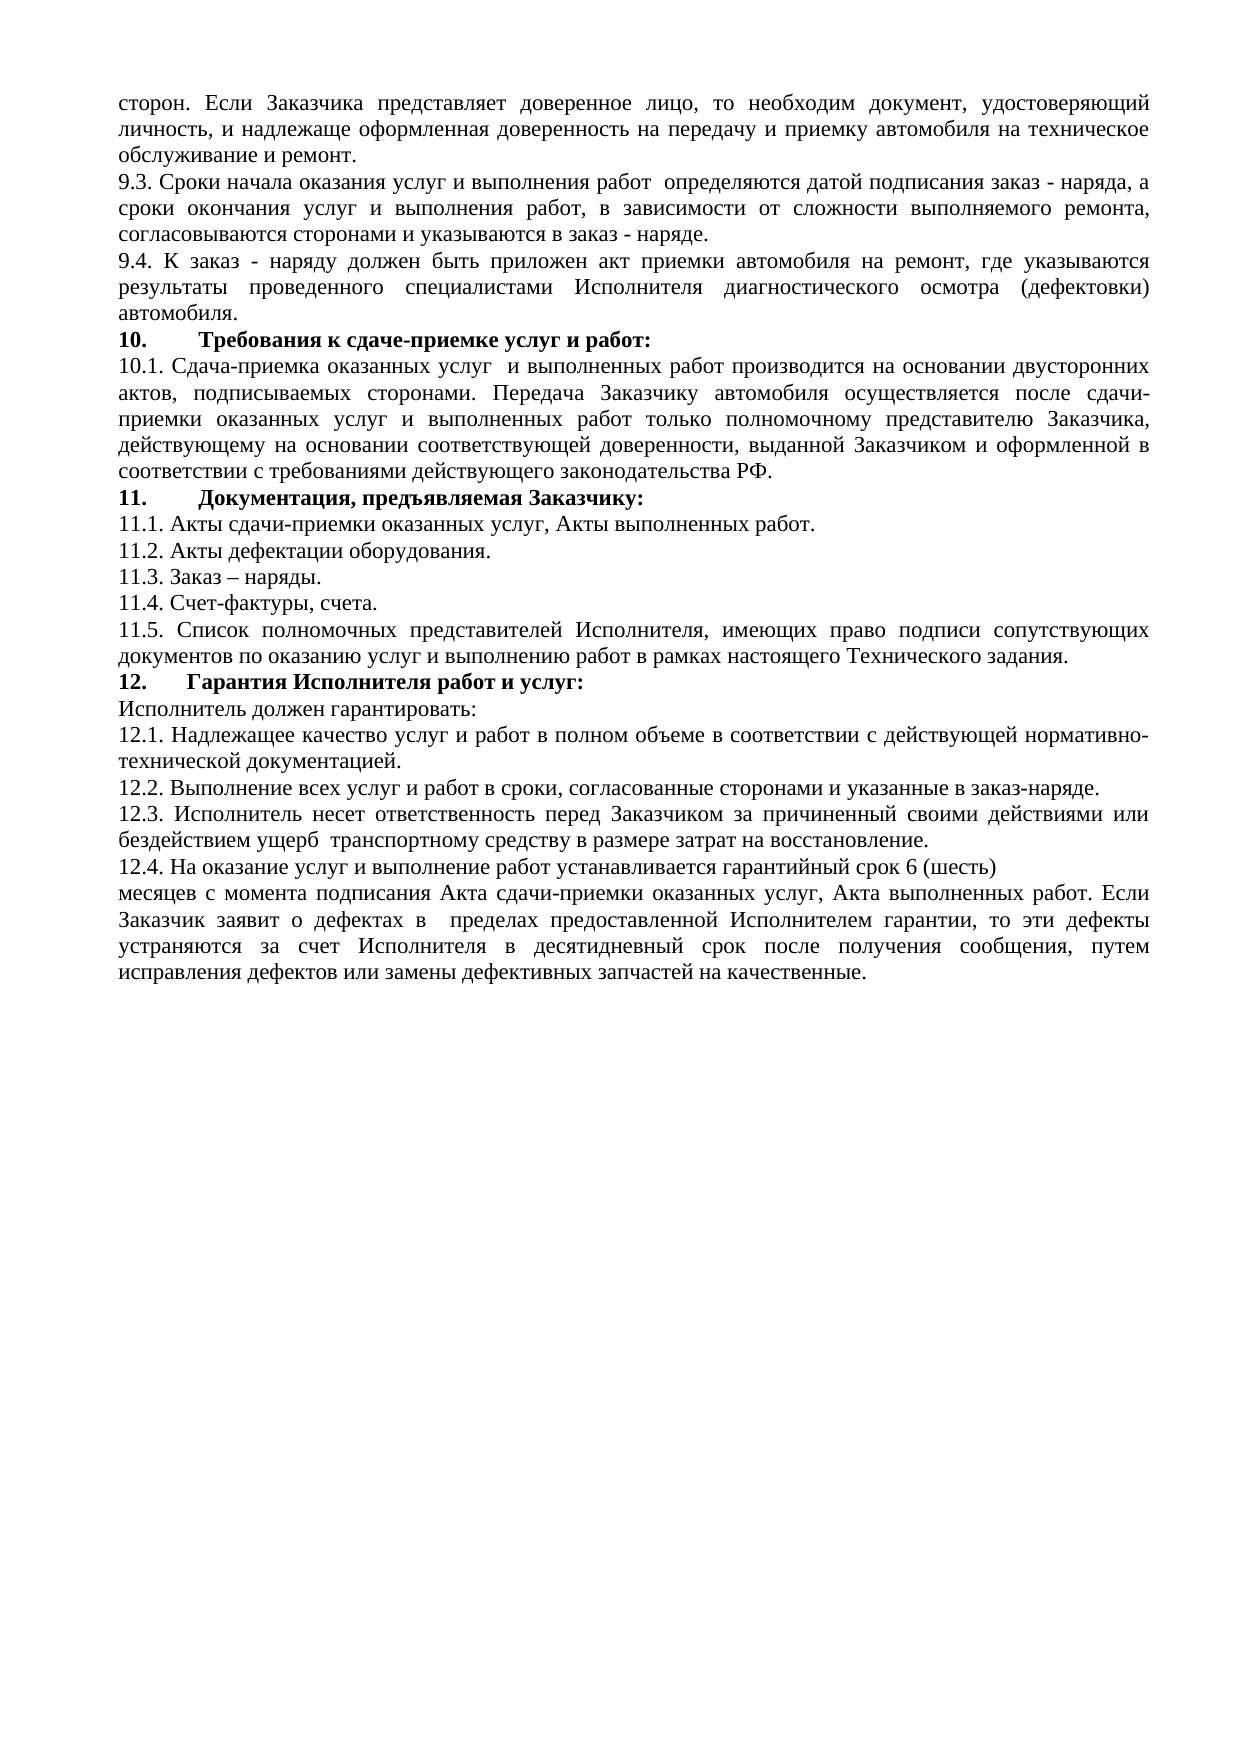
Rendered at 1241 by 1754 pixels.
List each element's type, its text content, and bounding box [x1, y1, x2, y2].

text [118, 89, 1152, 168]
text 11.4. Счет-фактуры, счета. [118, 589, 1152, 616]
text 11. Документация, предъявляемая Заказчику: [118, 484, 1152, 510]
text 12.3. Исполнитель несет ответственность перед Заказчиком за причиненный своими действиями или бездействием ущерб транспортному средству в размере затрат на восстановление. [118, 800, 1152, 853]
text 12.2. Выполнение всех услуг и работ в сроки, согласованные сторонами и указанные в заказ-наряде. [118, 774, 1152, 800]
text 12.1. Надлежащее качество услуг и работ в полном объеме в соответствии с действующей нормативно-технической документацией. [118, 721, 1152, 774]
text месяцев с момента подписания Акта сдачи-приемки оказанных услуг, Акта выполненных работ. Если Заказчик заявит о дефектах в пределах предоставленной Исполнителем гарантии, то эти дефекты устраняются за счет Исполнителя в десятидневный срок после получения сообщения, путем исправления дефектов или замены дефективных запчастей на качественные. [118, 879, 1152, 985]
text 9.4. К заказ - наряду должен быть приложен акт приемки автомобиля на ремонт, где указываются результаты проведенного специалистами Исполнителя диагностического осмотра (дефектовки) автомобиля. [118, 247, 1152, 326]
text 11.3. Заказ – наряды. [118, 563, 1152, 589]
text 11.2. Акты дефектации оборудования. [118, 537, 1152, 563]
text 11.5. Список полномочных представителей Исполнителя, имеющих право подписи сопутствующих документов по оказанию услуг и выполнению работ в рамках настоящего Технического задания. [118, 616, 1152, 668]
text 10. Требования к сдаче-приемке услуг и работ: [118, 326, 1152, 352]
text 9.3. Сроки начала оказания услуг и выполнения работ определяются датой подписания заказ - наряда, а сроки окончания услуг и выполнения работ, в зависимости от сложности выполняемого ремонта, согласовываются сторонами и указываются в заказ - наряде. [118, 168, 1152, 247]
text 10.1. Сдача-приемка оказанных услуг и выполненных работ производится на основании двусторонних актов, подписываемых сторонами. Передача Заказчику автомобиля осуществляется после сдачи-приемки оказанных услуг и выполненных работ только полномочному представителю Заказчика, действующему на основании соответствующей доверенности, выданной Заказчиком и оформленной в соответствии с требованиями действующего законодательства РФ. [118, 352, 1152, 484]
text Исполнитель должен гарантировать: [118, 695, 1152, 721]
text 12.4. На оказание услуг и выполнение работ устанавливается гарантийный срок 6 (шесть) [118, 853, 1152, 879]
text 11.1. Акты сдачи-приемки оказанных услуг, Акты выполненных работ. [118, 510, 1152, 537]
text 12. Гарантия Исполнителя работ и услуг: [118, 668, 1152, 695]
